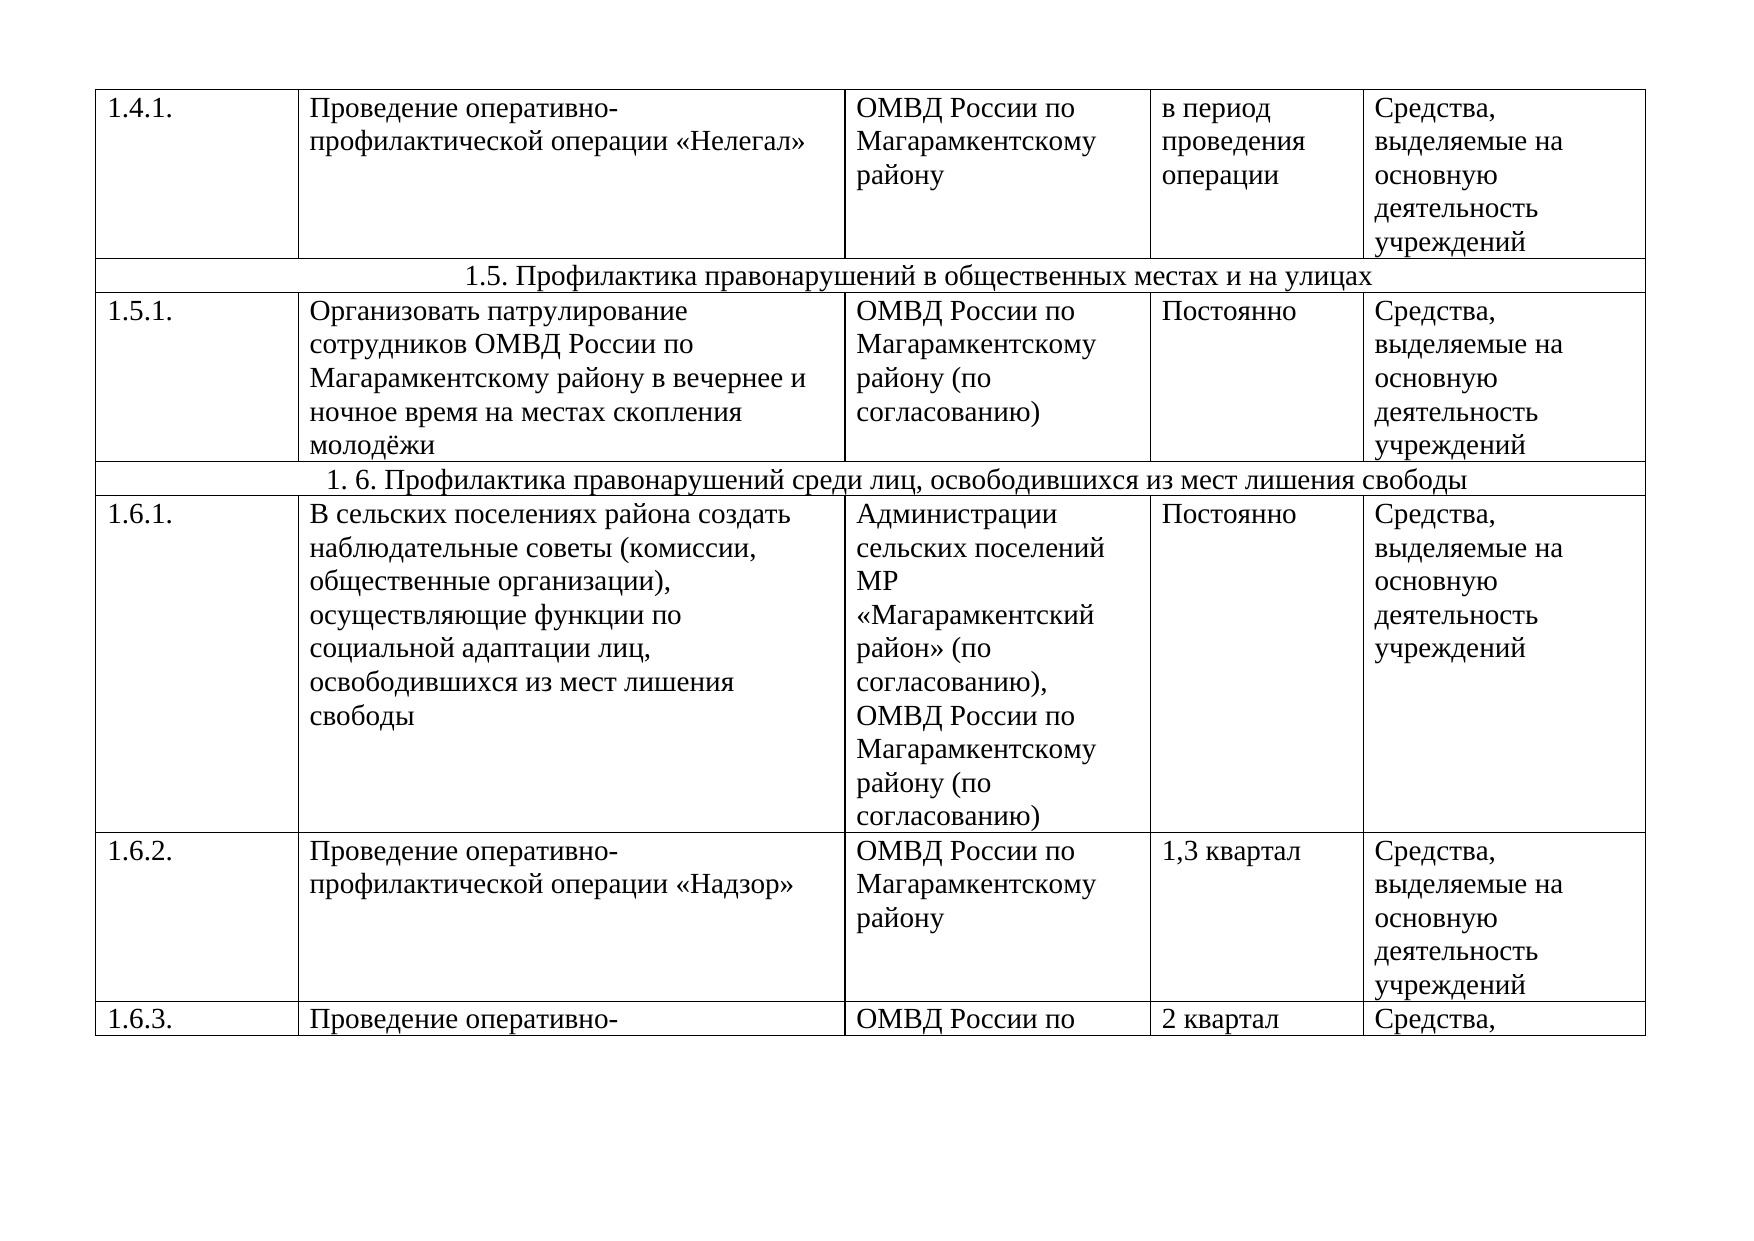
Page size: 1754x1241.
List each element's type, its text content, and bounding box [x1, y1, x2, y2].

table_cell Администрации сельских поселений МР «Магарамкентский район» (по согласованию), ОМВД России по Магарамкентскому району (по согласованию) [846, 496, 1150, 832]
table_cell 1.6.3. [96, 1002, 298, 1035]
table_cell 2 квартал [1151, 1002, 1363, 1035]
table_cell 1.5.1. [96, 293, 298, 461]
table_cell 1,3 квартал [1151, 833, 1363, 1001]
table_cell 1. 6. Профилактика правонарушений среди лиц, освободившихся из мест лишения свободы [96, 462, 1645, 495]
table_cell Постоянно [1151, 496, 1363, 832]
table_cell 1.6.1. [96, 496, 298, 832]
table_cell Средства, выделяемые на основную деятельность учреждений [1364, 293, 1645, 461]
table_cell В сельских поселениях района создать наблюдательные советы (комиссии, общественные организации), осуществляющие функции по социальной адаптации лиц, освободившихся из мест лишения свободы [299, 496, 844, 832]
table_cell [846, 1002, 1150, 1035]
table_cell ОМВД России по Магарамкентскому району [846, 90, 1150, 257]
table_cell 1.5. Профилактика правонарушений в общественных местах и на улицах [96, 259, 1645, 292]
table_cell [299, 1002, 844, 1035]
table_cell Постоянно [1151, 293, 1363, 461]
table_cell Организовать патрулирование сотрудников ОМВД России по Магарамкентскому району в вечернее и ночное время на местах скопления молодёжи [299, 293, 844, 461]
table_cell 1.4.1. [96, 90, 298, 257]
table_cell Проведение оперативно-профилактической операции «Надзор» [299, 833, 844, 1001]
table_cell Проведение оперативно-профилактической операции «Нелегал» [299, 90, 844, 257]
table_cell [1364, 1002, 1645, 1035]
table_cell Средства, выделяемые на основную деятельность учреждений [1364, 833, 1645, 1001]
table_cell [1364, 90, 1645, 257]
table_cell ОМВД России по Магарамкентскому району (по согласованию) [846, 293, 1150, 461]
table_cell Средства, выделяемые на основную деятельность учреждений [1364, 496, 1645, 832]
table_cell в период проведения операции [1151, 90, 1363, 257]
table_cell 1.6.2. [96, 833, 298, 1001]
table_cell ОМВД России по Магарамкентскому району [846, 833, 1150, 1001]
